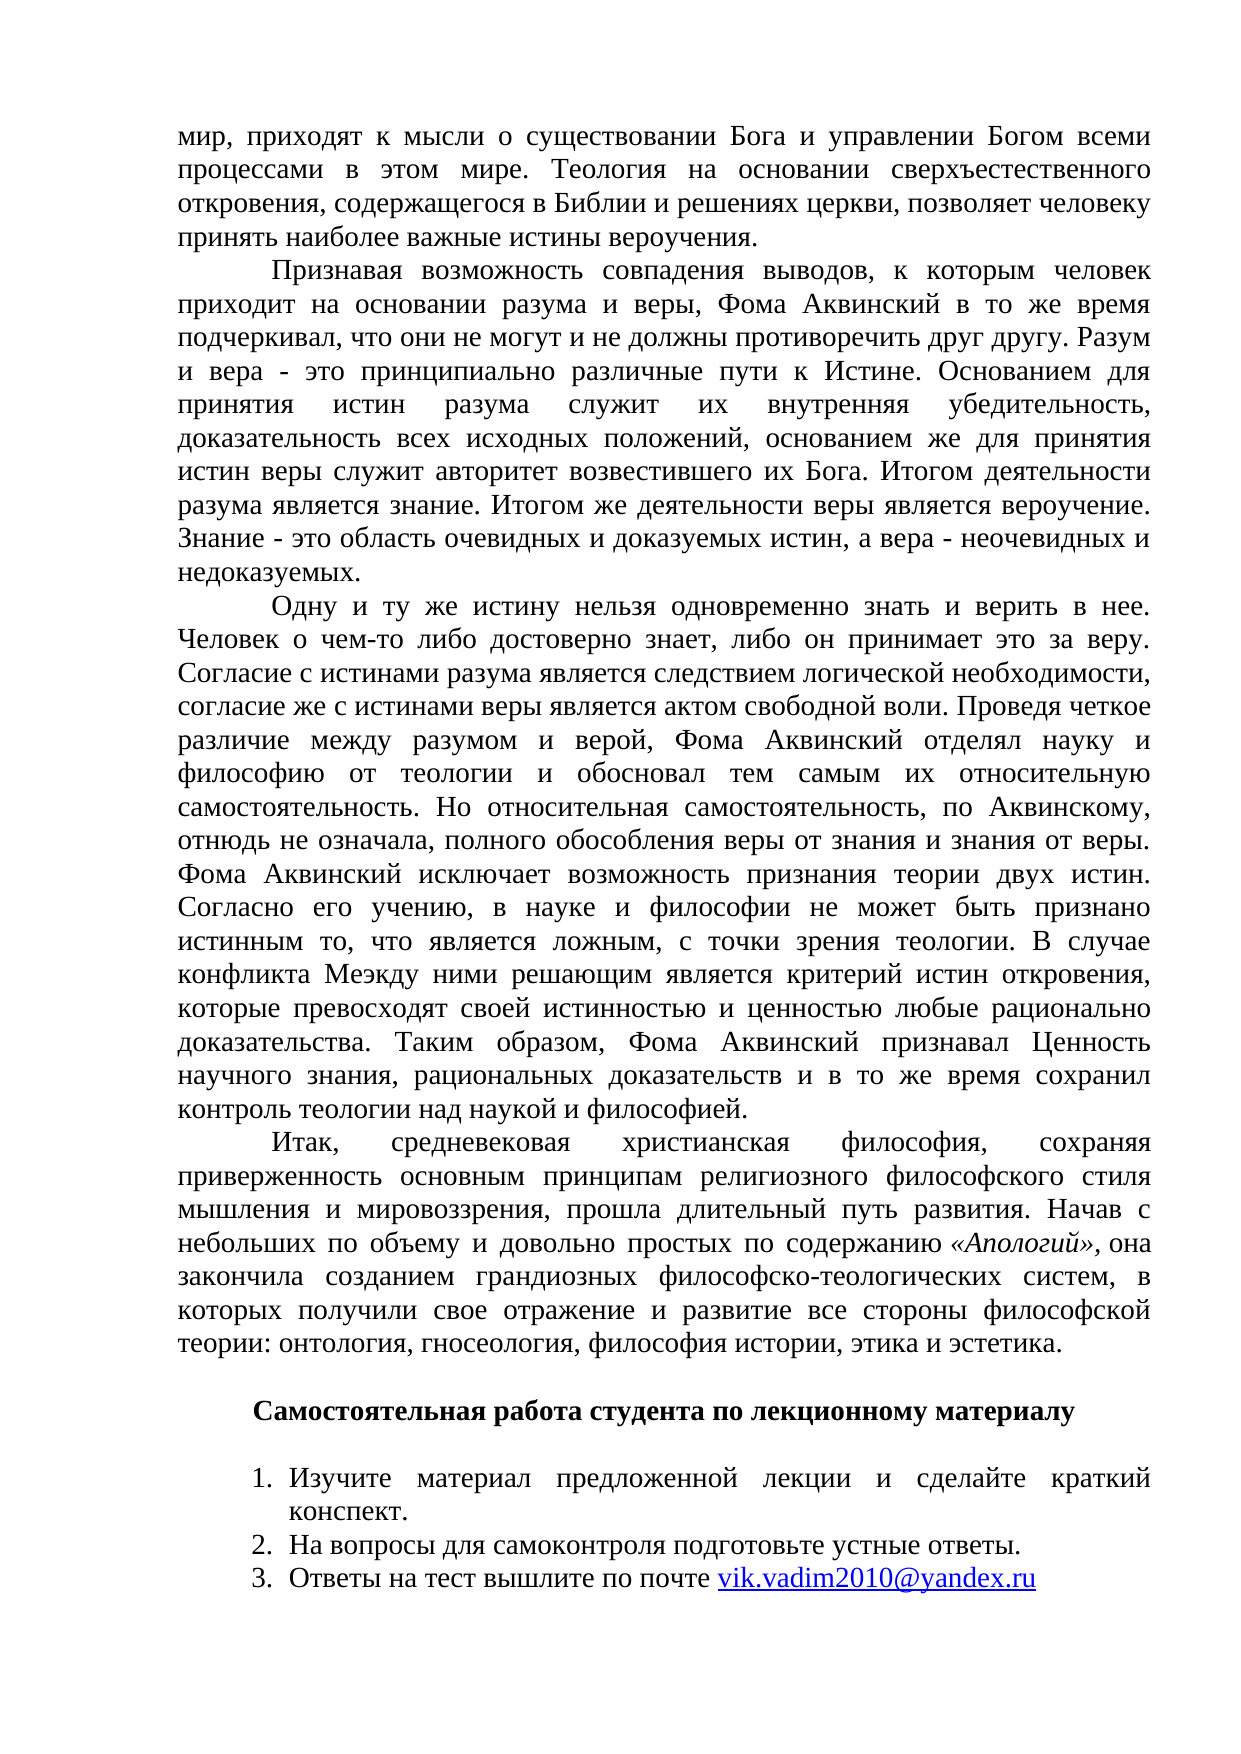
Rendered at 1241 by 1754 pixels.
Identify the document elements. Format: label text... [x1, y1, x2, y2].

list Ответы на тест вышлите по почте vik.vadim2010@yandex.ru [251, 1560, 1152, 1594]
text Одну и ту же истину нельзя одновременно знать и верить в нее. Человек о чем-то либо достоверно знает, либо он принимает это за веру. Согласие с истинами разума является следствием логической необходимости, согласие же с истинами веры является актом свободной воли. Проведя четкое различие между разумом и верой, Фома Аквинский отделял науку и философию от теологии и обосновал тем самым их относительную самостоятельность. Но относительная самостоятельность, по Аквинскому, отнюдь не означала, полного обособления веры от знания и знания от веры. Фома Аквинский исключает возможность признания теории двух истин. Согласно его учению, в науке и философии не может быть признано истинным то, что является ложным, с точки зрения теологии. В случае конфликта Меэкду ними решающим является критерий истин откровения, которые превосходят своей истинностью и ценностью любые рационально доказательства. Таким образом, Фома Аквинский признавал Ценность научного знания, рациональных доказательств и в то же время сохранил контроль теологии над наукой и философией. [177, 588, 1152, 1124]
text Признавая возможность совпадения выводов, к которым человек приходит на основании разума и веры, Фома Аквинский в то же время подчеркивал, что они не могут и не должны противоречить друг другу. Разум и вера - это принципиально различные пути к Истине. Основанием для принятия истин разума служит их внутренняя убедительность, доказательность всех исходных положений, основанием же для принятия истин веры служит авторитет возвестившего их Бога. Итогом деятельности разума является знание. Итогом же деятельности веры является вероучение. Знание - это область очевидных и доказуемых истин, а вера - неочевидных и недоказуемых. [177, 252, 1152, 588]
text Итак, средневековая христианская философия, сохраняя приверженность основным принципам религиозного философского стиля мышления и мировоззрения, прошла длительный путь развития. Начав с небольших по объему и довольно простых по содержанию «Апологий», она закончила созданием грандиозных философско-теологических систем, в которых получили свое отражение и развитие все стороны философской теории: онтология, гносеология, философия истории, этика и эстетика. [177, 1124, 1152, 1359]
text Самостоятельная работа студента по лекционному материалу [177, 1393, 1152, 1426]
list Изучите материал предложенной лекции и сделайте краткий конспект. [251, 1460, 1152, 1527]
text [177, 118, 1152, 252]
list На вопросы для самоконтроля подготовьте устные ответы. [251, 1527, 1152, 1560]
